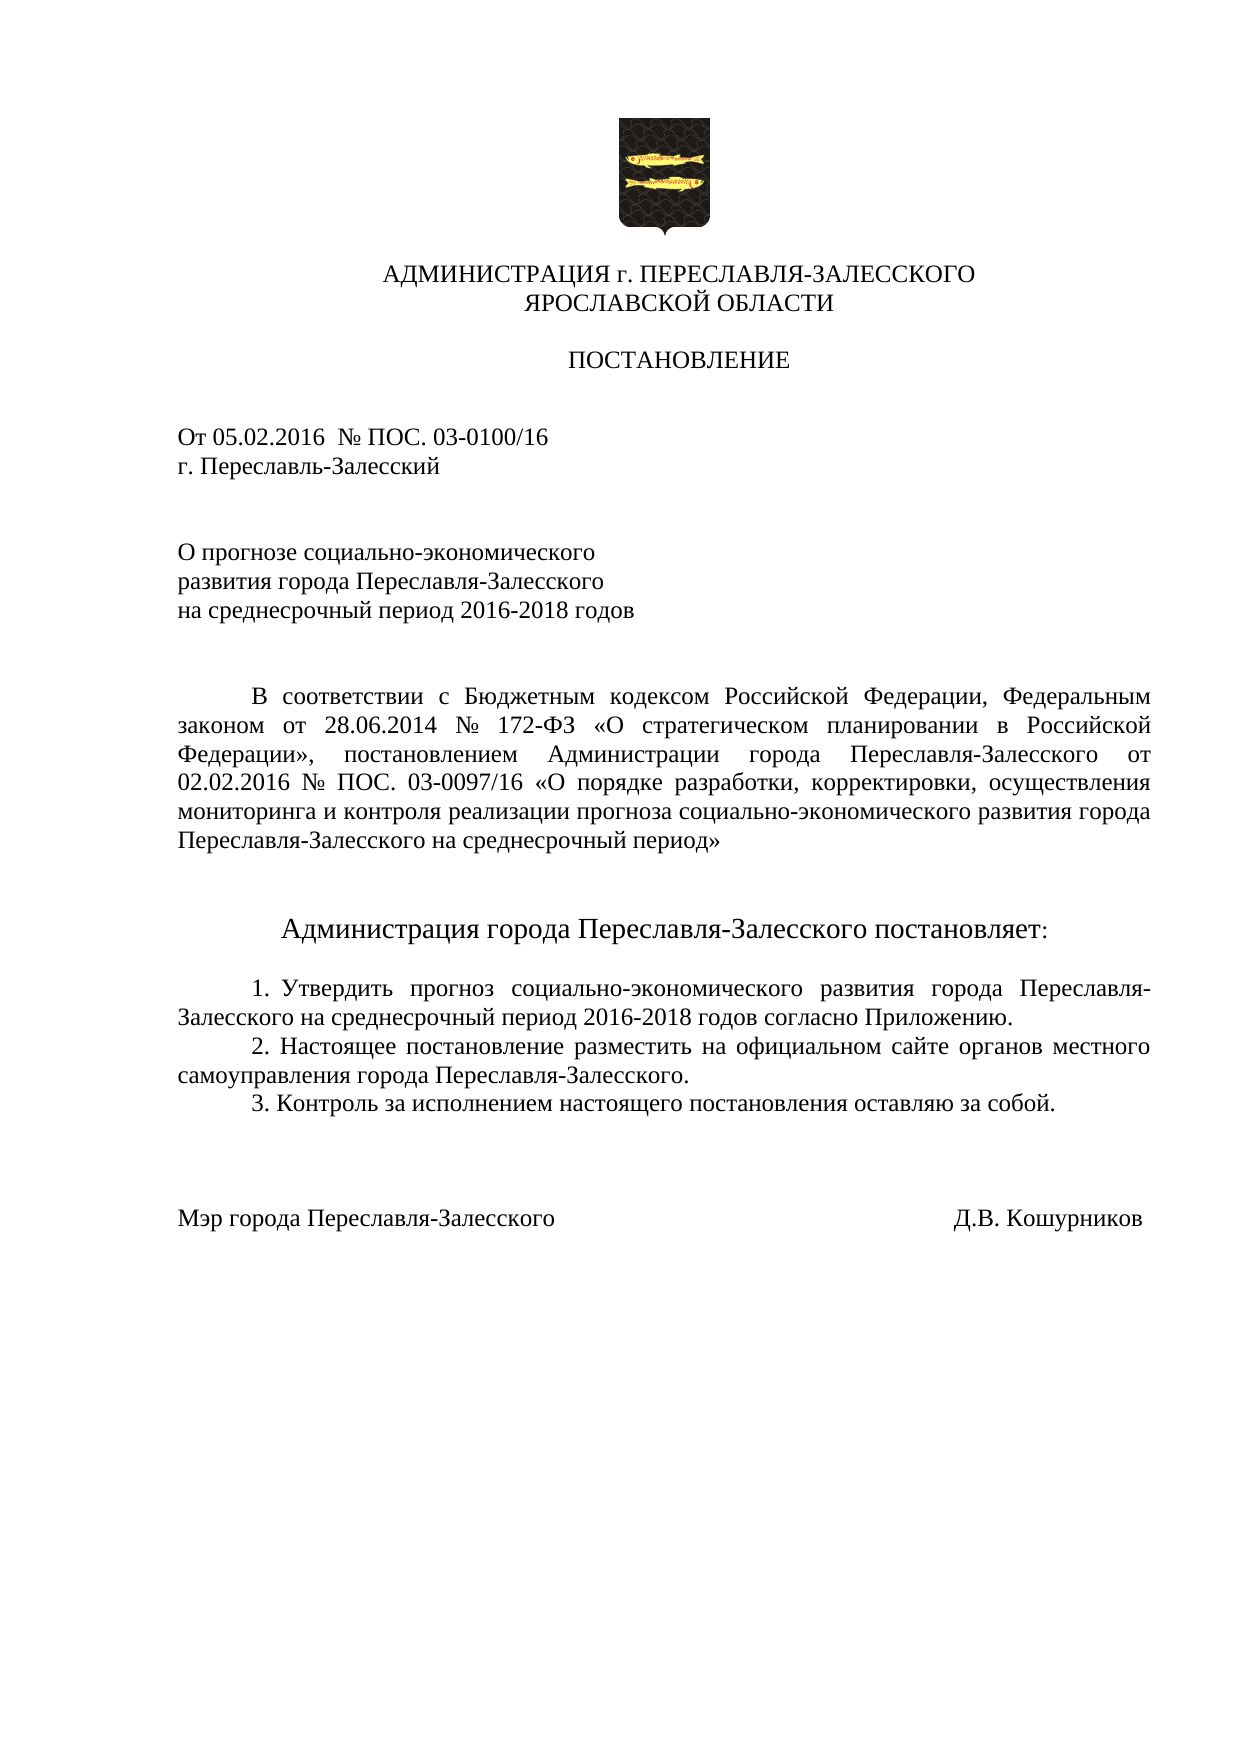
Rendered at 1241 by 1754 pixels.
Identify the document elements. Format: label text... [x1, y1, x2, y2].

text От 05.02.2016 № ПОС. 03-0100/16 [177, 422, 1152, 451]
text ПОСТАНОВЛЕНИЕ [207, 346, 1152, 374]
text О прогнозе социально-экономического [177, 537, 1152, 566]
text на среднесрочный период 2016-2018 годов [177, 595, 1152, 624]
text АДМИНИСТРАЦИЯ г. ПЕРЕСЛАВЛЯ-ЗАЛЕССКОГО [207, 259, 1152, 288]
text г. Переславль-Залесский [177, 451, 1152, 480]
text 2. Настоящее постановление разместить на официальном сайте органов местного самоуправления города Переславля-Залесского. [177, 1031, 1152, 1088]
text 3. Контроль за исполнением настоящего постановления оставляю за собой. [177, 1088, 1152, 1117]
text Мэр города Переславля-Залесского Д.В. Кошурников [177, 1203, 1152, 1232]
text В соответствии с Бюджетным кодексом Российской Федерации, Федеральным законом от 28.06.2014 № 172-ФЗ «О стратегическом планировании в Российской Федерации», постановлением Администрации города Переславля-Залесского от 02.02.2016 № ПОС. 03-0097/16 «О порядке разработки, корректировки, осуществления мониторинга и контроля реализации прогноза социально-экономического развития города Переславля-Залесского на среднесрочный период» [177, 681, 1152, 854]
list Утвердить прогноз социально-экономического развития города Переславля-Залесского на среднесрочный период 2016-2018 годов согласно Приложению. [177, 973, 1152, 1031]
text ЯРОСЛАВСКОЙ ОБЛАСТИ [207, 288, 1152, 317]
text Администрация города Переславля-Залесского постановляет: [177, 911, 1152, 945]
text развития города Переславля-Залесского [177, 566, 1152, 595]
